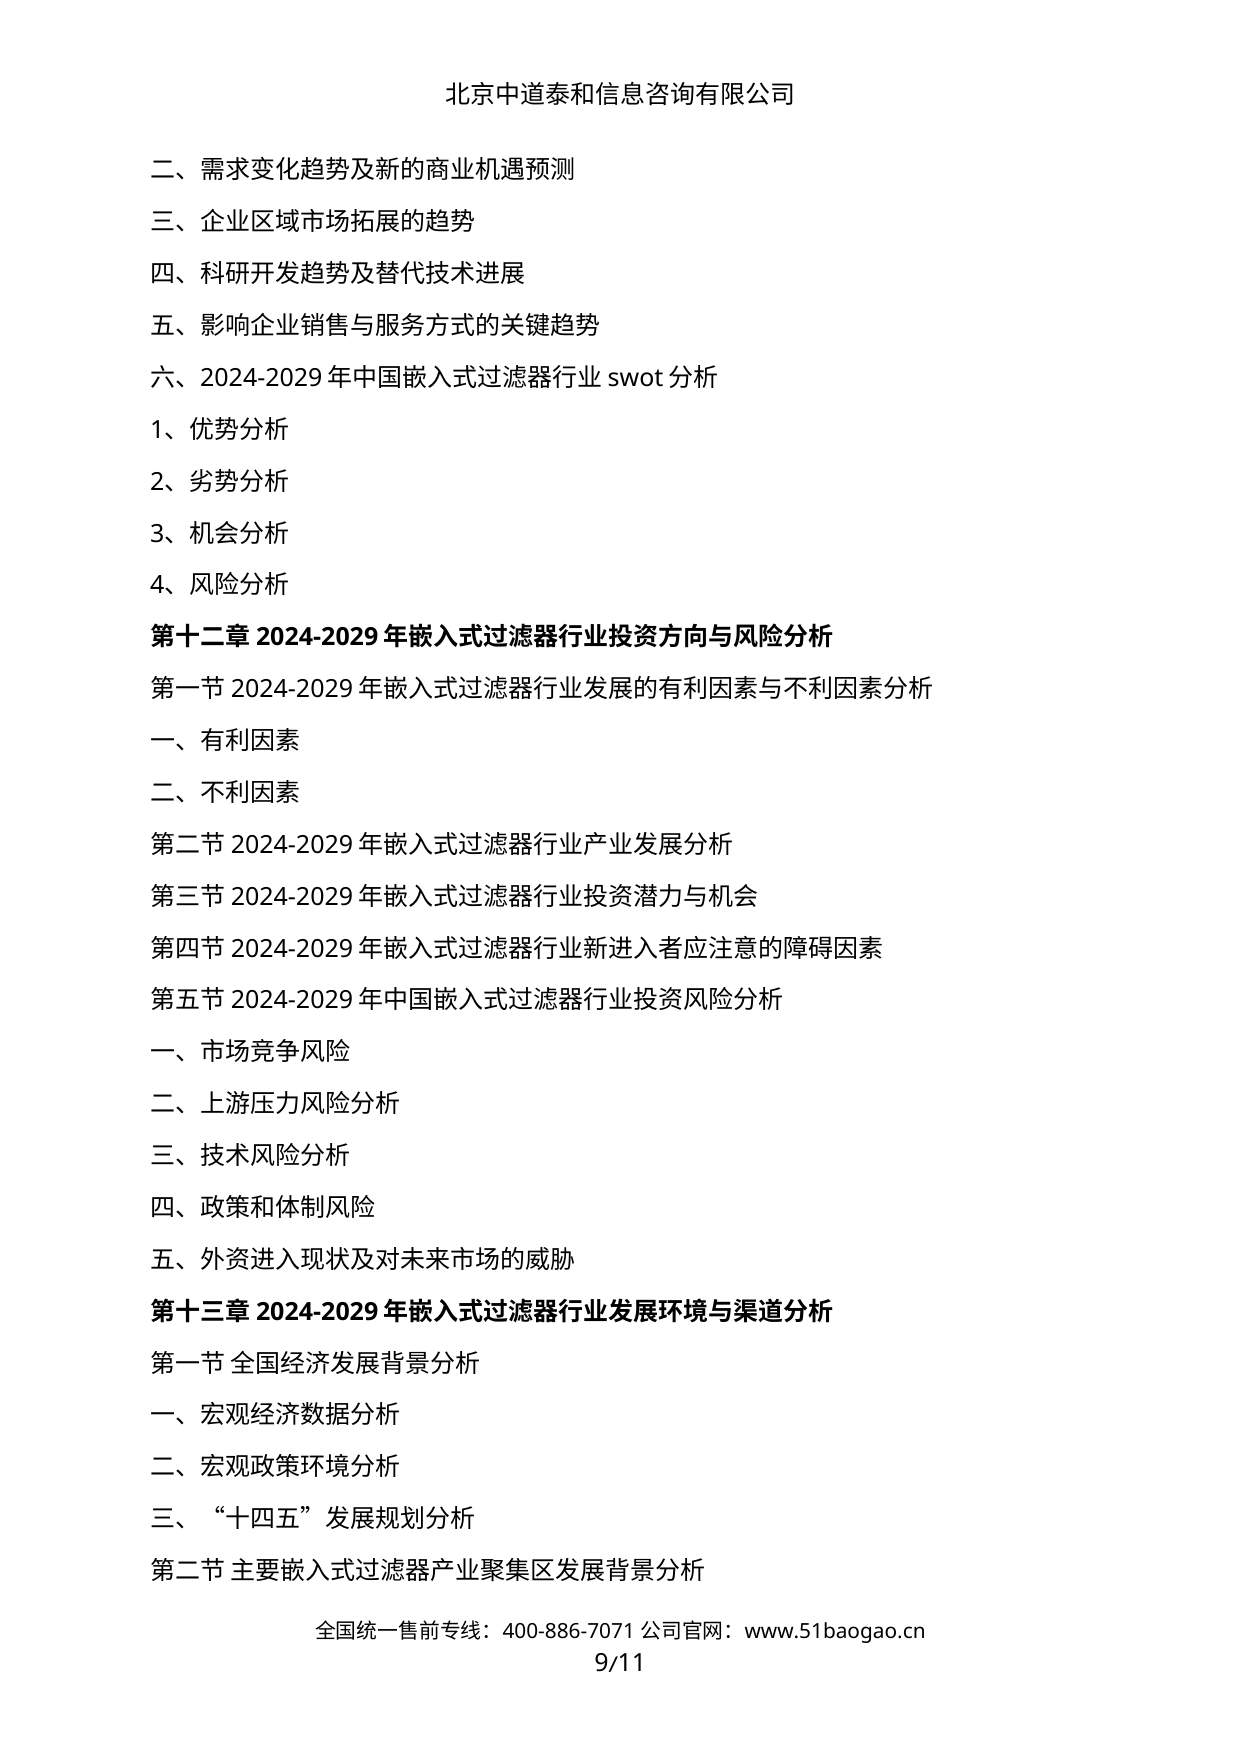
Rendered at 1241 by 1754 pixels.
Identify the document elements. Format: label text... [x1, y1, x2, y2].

text 第二节 主要嵌入式过滤器产业聚集区发展背景分析 [150, 1551, 1090, 1587]
text 3、机会分析 [150, 513, 1090, 549]
text 四、科研开发趋势及替代技术进展 [150, 254, 1090, 290]
text 三、企业区域市场拓展的趋势 [150, 202, 1090, 238]
text 六、2024-2029年中国嵌入式过滤器行业swot分析 [150, 357, 1090, 394]
text 1、优势分析 [150, 409, 1090, 446]
text 第四节 2024-2029年嵌入式过滤器行业新进入者应注意的障碍因素 [150, 928, 1090, 964]
text 三、技术风险分析 [150, 1136, 1090, 1172]
text 第十三章 2024-2029年嵌入式过滤器行业发展环境与渠道分析 [150, 1291, 1090, 1327]
text 一、有利因素 [150, 721, 1090, 757]
text 2、劣势分析 [150, 461, 1090, 497]
text 一、宏观经济数据分析 [150, 1395, 1090, 1431]
text 一、市场竞争风险 [150, 1032, 1090, 1068]
text 二、不利因素 [150, 772, 1090, 809]
text 五、影响企业销售与服务方式的关键趋势 [150, 306, 1090, 342]
text 五、外资进入现状及对未来市场的威胁 [150, 1239, 1090, 1276]
text 四、政策和体制风险 [150, 1187, 1090, 1224]
text 第十二章 2024-2029年嵌入式过滤器行业投资方向与风险分析 [150, 617, 1090, 653]
text 二、宏观政策环境分析 [150, 1447, 1090, 1483]
text 第一节 全国经济发展背景分析 [150, 1343, 1090, 1379]
text 第二节 2024-2029年嵌入式过滤器行业产业发展分析 [150, 824, 1090, 861]
text 第一节 2024-2029年嵌入式过滤器行业发展的有利因素与不利因素分析 [150, 669, 1090, 705]
text 三、“十四五”发展规划分析 [150, 1499, 1090, 1535]
text 第三节 2024-2029年嵌入式过滤器行业投资潜力与机会 [150, 876, 1090, 912]
text 4、风险分析 [150, 565, 1090, 601]
text 第五节 2024-2029年中国嵌入式过滤器行业投资风险分析 [150, 980, 1090, 1016]
text 二、需求变化趋势及新的商业机遇预测 [150, 150, 1090, 186]
text 二、上游压力风险分析 [150, 1084, 1090, 1120]
